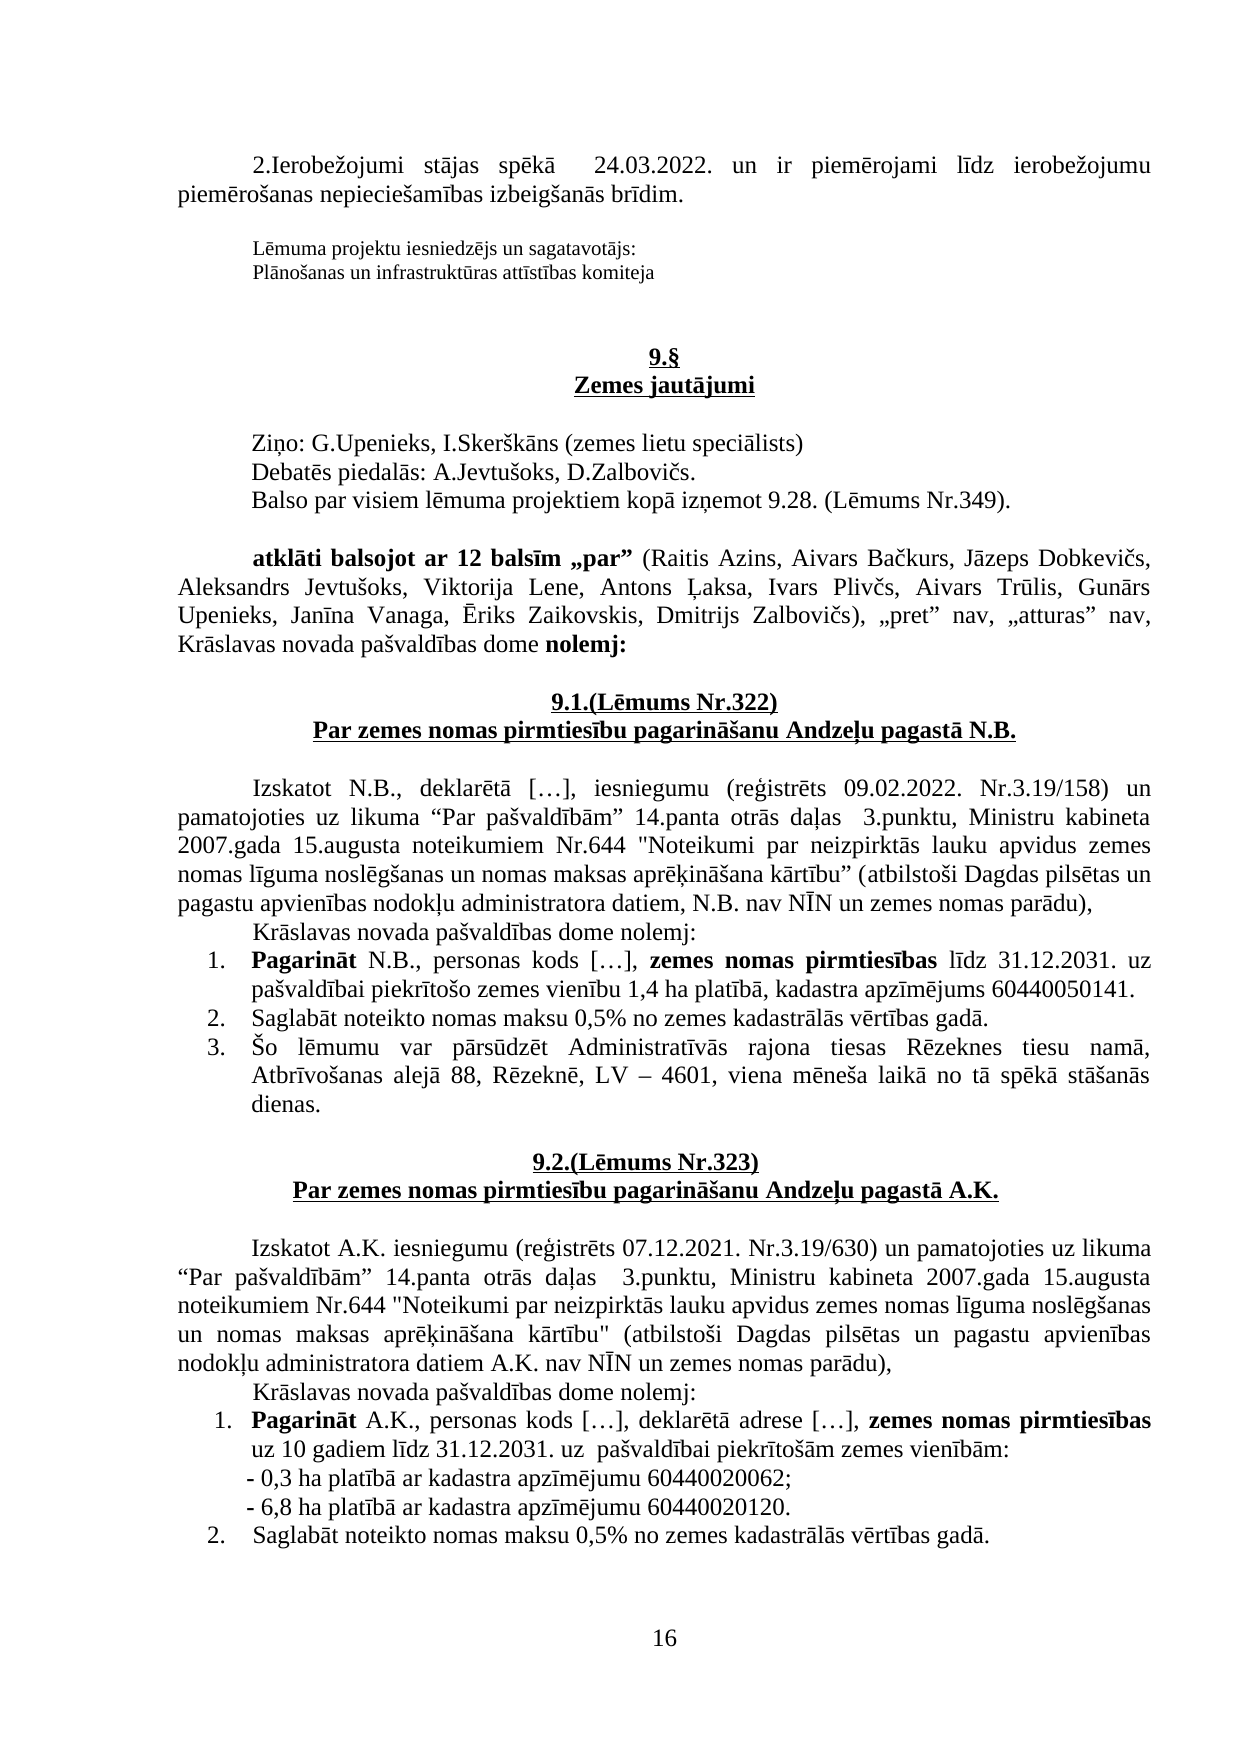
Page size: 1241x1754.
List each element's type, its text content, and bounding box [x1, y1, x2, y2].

text Zemes jautājumi [177, 371, 1152, 399]
list Saglabāt noteikto nomas maksu 0,5% no zemes kadastrālās vērtības gadā. [207, 1521, 1152, 1549]
text Lēmuma projektu iesniedzējs un sagatavotājs: [252, 236, 1152, 260]
text 9.§ [177, 342, 1152, 371]
text - 0,3 ha platībā ar kadastra apzīmējumu 60440020062; [215, 1463, 1152, 1492]
text atklāti balsojot ar 12 balsīm „par” (Raitis Azins, Aivars Bačkurs, Jāzeps Dobkevičs, Aleksandrs Jevtušoks, Viktorija Lene, Antons Ļaksa, Ivars Plivčs, Aivars Trūlis, Gunārs Upenieks, Janīna Vanaga, Ēriks Zaikovskis, Dmitrijs Zalbovičs), „pret” nav, „atturas” nav, Krāslavas novada pašvaldības dome nolemj: [177, 543, 1152, 658]
text 2.Ierobežojumi stājas spēkā 24.03.2022. un ir piemērojami līdz ierobežojumu piemērošanas nepieciešamības izbeigšanās brīdim. [177, 150, 1152, 207]
text Krāslavas novada pašvaldības dome nolemj: [177, 1377, 1152, 1406]
text Debatēs piedalās: A.Jevtušoks, D.Zalbovičs. [177, 457, 1152, 486]
text Plānošanas un infrastruktūras attīstības komiteja [252, 260, 1152, 284]
text Ziņo: G.Upenieks, I.Skerškāns (zemes lietu speciālists) [177, 428, 1152, 457]
text Par zemes nomas pirmtiesību pagarināšanu Andzeļu pagastā A.K. [140, 1176, 1152, 1204]
text Izskatot N.B., deklarētā […], iesniegumu (reģistrēts 09.02.2022. Nr.3.19/158) un pamatojoties uz likuma “Par pašvaldībām” 14.panta otrās daļas 3.punktu, Ministru kabineta 2007.gada 15.augusta noteikumiem Nr.644 "Noteikumi par neizpirktās lauku apvidus zemes nomas līguma noslēgšanas un nomas maksas aprēķināšana kārtību” (atbilstoši Dagdas pilsētas un pagastu apvienības nodokļu administratora datiem, N.B. nav NĪN un zemes nomas parādu), [177, 773, 1152, 917]
list Saglabāt noteikto nomas maksu 0,5% no zemes kadastrālās vērtības gadā. [207, 1003, 1152, 1032]
text 9.1.(Lēmums Nr.322) [177, 687, 1152, 716]
text Balso par visiem lēmuma projektiem kopā izņemot 9.28. (Lēmums Nr.349). [177, 486, 1152, 514]
list Šo lēmumu var pārsūdzēt Administratīvās rajona tiesas Rēzeknes tiesu namā, Atbrīvošanas alejā 88, Rēzeknē, LV – 4601, viena mēneša laikā no tā spēkā stāšanās dienas. [207, 1032, 1152, 1118]
text Par zemes nomas pirmtiesību pagarināšanu Andzeļu pagastā N.B. [177, 716, 1152, 744]
text 9.2.(Lēmums Nr.323) [140, 1147, 1152, 1176]
list Pagarināt N.B., personas kods […], zemes nomas pirmtiesības līdz 31.12.2031. uz pašvaldībai piekrītošo zemes vienību 1,4 ha platībā, kadastra apzīmējums 60440050141. [207, 946, 1152, 1003]
text - 6,8 ha platībā ar kadastra apzīmējumu 60440020120. [215, 1492, 1152, 1521]
list Pagarināt A.K., personas kods […], deklarētā adrese […], zemes nomas pirmtiesības uz 10 gadiem līdz 31.12.2031. uz pašvaldībai piekrītošām zemes vienībām: [213, 1406, 1152, 1463]
text Izskatot A.K. iesniegumu (reģistrēts 07.12.2021. Nr.3.19/630) un pamatojoties uz likuma “Par pašvaldībām” 14.panta otrās daļas 3.punktu, Ministru kabineta 2007.gada 15.augusta noteikumiem Nr.644 "Noteikumi par neizpirktās lauku apvidus zemes nomas līguma noslēgšanas un nomas maksas aprēķināšana kārtību" (atbilstoši Dagdas pilsētas un pagastu apvienības nodokļu administratora datiem A.K. nav NĪN un zemes nomas parādu), [177, 1233, 1152, 1377]
text Krāslavas novada pašvaldības dome nolemj: [177, 917, 1152, 946]
